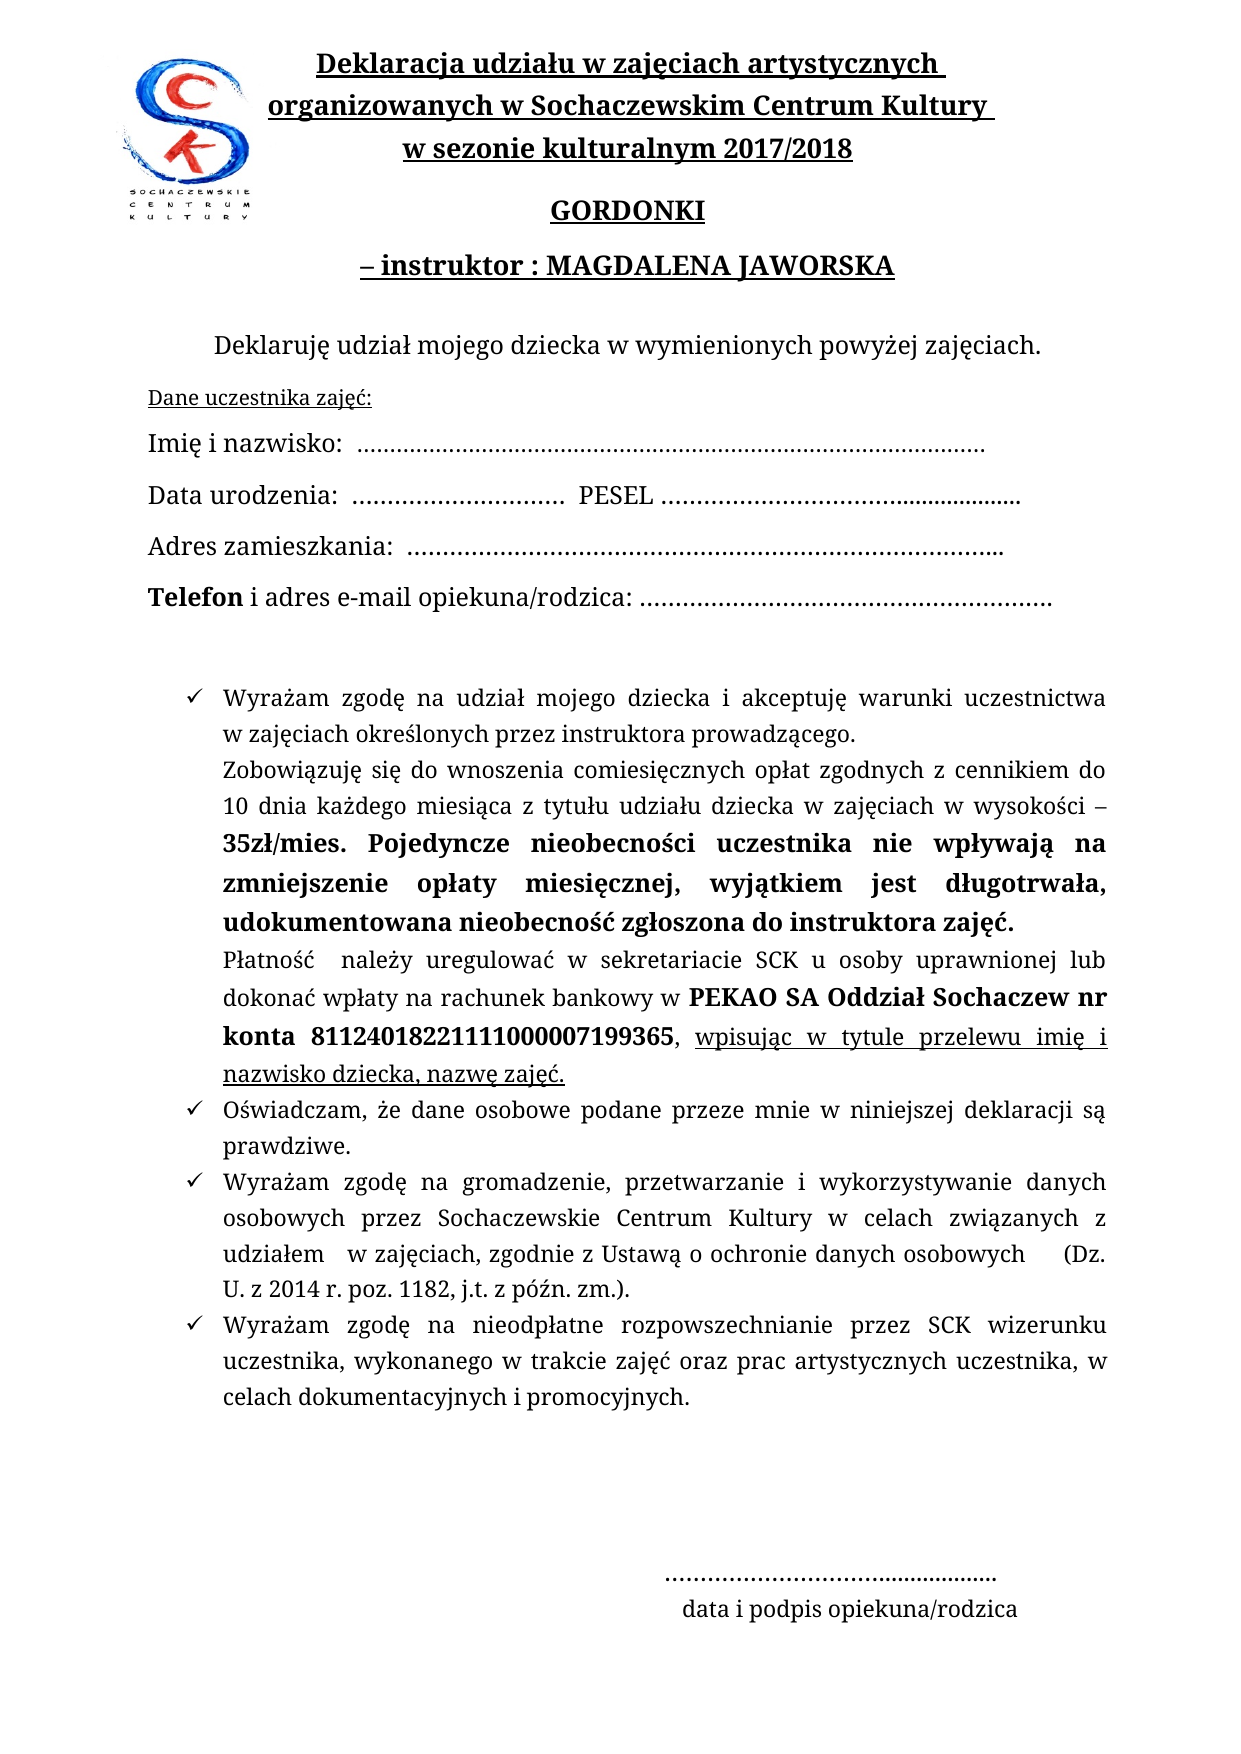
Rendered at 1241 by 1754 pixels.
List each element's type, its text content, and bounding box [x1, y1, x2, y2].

list Płatność należy uregulować w sekretariacie SCK u osoby uprawnionej lub dokonać wpłaty na rachunek bankowy w PEKAO SA Oddział Sochaczew nr konta 81124018221111000007199365, wpisując w tytule przelewu imię i nazwisko dziecka, nazwę zajęć. [223, 943, 1107, 1089]
list Zobowiązuję się do wnoszenia comiesięcznych opłat zgodnych z cennikiem do 10 dnia każdego miesiąca z tytułu udziału dziecka w zajęciach w wysokości – 35zł/mies. Pojedyncze nieobecności uczestnika nie wpływają na zmniejszenie opłaty miesięcznej, wyjątkiem jest długotrwała, udokumentowana nieobecność zgłoszona do instruktora zajęć. [223, 754, 1107, 938]
text Adres zamieszkania: ………………………………………………………………………... [148, 529, 1107, 563]
text – instruktor : MAGDALENA JAWORSKA [148, 246, 1107, 283]
text Imię i nazwisko: …………………………………………………………………………………… [148, 425, 1107, 459]
text Telefon i adres e-mail opiekuna/rodzica: …………………………………………………. [148, 580, 1107, 614]
text Dane uczestnika zajęć: [148, 383, 1107, 411]
text organizowanych w Sochaczewskim Centrum Kultury [148, 87, 1107, 124]
text data i podpis opiekuna/rodzica [664, 1593, 1107, 1625]
list Oświadczam, że dane osobowe podane przeze mnie w niniejszej deklaracji są prawdziwe. [185, 1094, 1107, 1161]
text w sezonie kulturalnym 2017/2018 [148, 129, 1107, 166]
list Wyrażam zgodę na nieodpłatne rozpowszechnianie przez SCK wizerunku uczestnika, wykonanego w trakcie zajęć oraz prac artystycznych uczestnika, w celach dokumentacyjnych i promocyjnych. [185, 1309, 1107, 1412]
list Wyrażam zgodę na udział mojego dziecka i akceptuję warunki uczestnictwa w zajęciach określonych przez instruktora prowadzącego. [185, 682, 1107, 749]
list Wyrażam zgodę na gromadzenie, przetwarzanie i wykorzystywanie danych osobowych przez Sochaczewskie Centrum Kultury w celach związanych z udziałem w zajęciach, zgodnie z Ustawą o ochronie danych osobowych (Dz. U. z 2014 r. poz. 1182, j.t. z późn. zm.). [185, 1166, 1107, 1305]
text Data urodzenia: ………………………… PESEL …………………………….................... [148, 478, 1107, 512]
text Deklaracja udziału w zajęciach artystycznych [148, 44, 1107, 81]
text GORDONKI [148, 191, 1107, 228]
text Deklaruję udział mojego dziecka w wymienionych powyżej zajęciach. [148, 327, 1107, 361]
text …………………………................... [664, 1554, 1107, 1588]
picture [88, 38, 285, 284]
